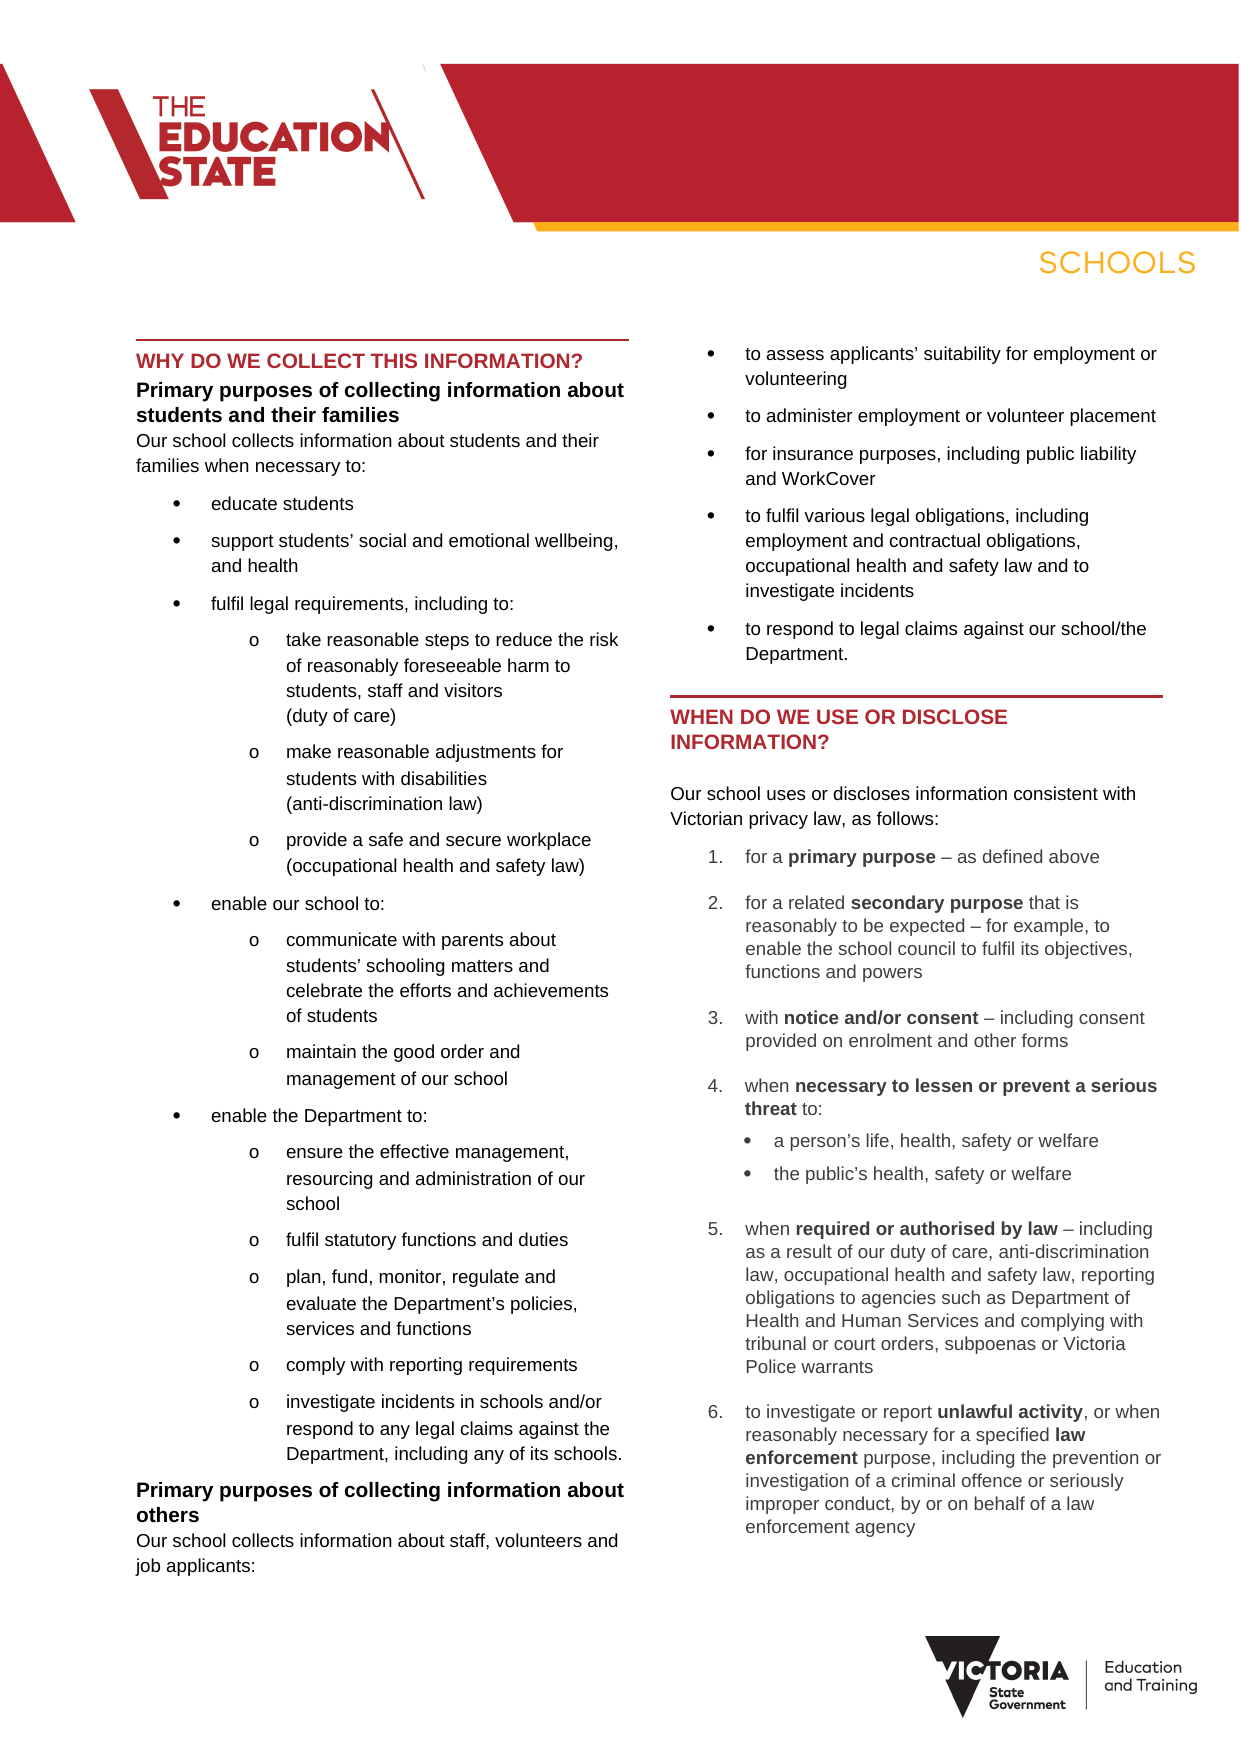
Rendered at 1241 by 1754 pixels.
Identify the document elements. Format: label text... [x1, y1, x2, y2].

list with notice and/or consent – including consent provided on enrolment and other forms [708, 1005, 1163, 1051]
list provide a safe and secure workplace (occupational health and safety law) [248, 827, 629, 877]
list the public’s health, safety or welfare [744, 1161, 1163, 1184]
subtitle When do we use or disclose information? [670, 698, 1163, 754]
list plan, fund, monitor, regulate and evaluate the Department’s policies, services and functions [248, 1264, 629, 1339]
subtitle Why do we collect this information? [136, 341, 629, 372]
picture [0, 0, 1239, 341]
list for a related secondary purpose that is reasonably to be expected – for example, to enable the school council to fulfil its objectives, functions and powers [708, 891, 1163, 982]
text Our school uses or discloses information consistent with Victorian privacy law, as follows: [670, 758, 1163, 829]
subtitle Primary purposes of collecting information about students and their families [136, 377, 629, 427]
list support students’ social and emotional wellbeing, and health [173, 527, 629, 577]
list to investigate or report unlawful activity, or when reasonably necessary for a specified law enforcement purpose, including the prevention or investigation of a criminal offence or seriously improper conduct, by or on behalf of a law enforcement agency [708, 1400, 1163, 1537]
list maintain the good order and management of our school [248, 1039, 629, 1089]
list for a primary purpose – as defined above [708, 845, 1163, 868]
list to fulfil various legal obligations, including employment and contractual obligations, occupational health and safety law and to investigate incidents [708, 502, 1163, 602]
list ensure the effective management, resourcing and administration of our school [248, 1139, 629, 1214]
text Our school collects information about staff, volunteers and job applicants: [136, 1527, 629, 1577]
list fulfil statutory functions and duties [248, 1227, 629, 1252]
list make reasonable adjustments for students with disabilities (anti-discrimination law) [248, 739, 629, 814]
list take reasonable steps to reduce the risk of reasonably foreseeable harm to students, staff and visitors (duty of care) [248, 627, 629, 727]
list when necessary to lessen or prevent a serious threat to: [707, 1074, 1163, 1120]
text Our school collects information about students and their families when necessary to: [136, 427, 629, 477]
list enable the Department to: [173, 1102, 629, 1127]
list when required or authorised by law – including as a result of our duty of care, anti-discrimination law, occupational health and safety law, reporting obligations to agencies such as Department of Health and Human Services and complying with tribunal or court orders, subpoenas or Victoria Police warrants [708, 1217, 1163, 1377]
list to assess applicants’ suitability for employment or volunteering [708, 339, 1163, 389]
list a person’s life, health, safety or welfare [744, 1129, 1163, 1152]
list educate students [173, 489, 629, 514]
list for insurance purposes, including public liability and WorkCover [708, 439, 1163, 489]
picture [1, 1636, 1236, 1754]
list comply with reporting requirements [248, 1352, 629, 1377]
list communicate with parents about students’ schooling matters and celebrate the efforts and achievements of students [248, 927, 629, 1027]
list fulfil legal requirements, including to: [173, 589, 629, 614]
list enable our school to: [173, 889, 629, 914]
list to administer employment or volunteer placement [708, 402, 1163, 427]
list to respond to legal claims against our school/the Department. [708, 614, 1163, 664]
subtitle Primary purposes of collecting information about others [136, 1477, 629, 1527]
list investigate incidents in schools and/or respond to any legal claims against the Department, including any of its schools. [248, 1389, 629, 1464]
